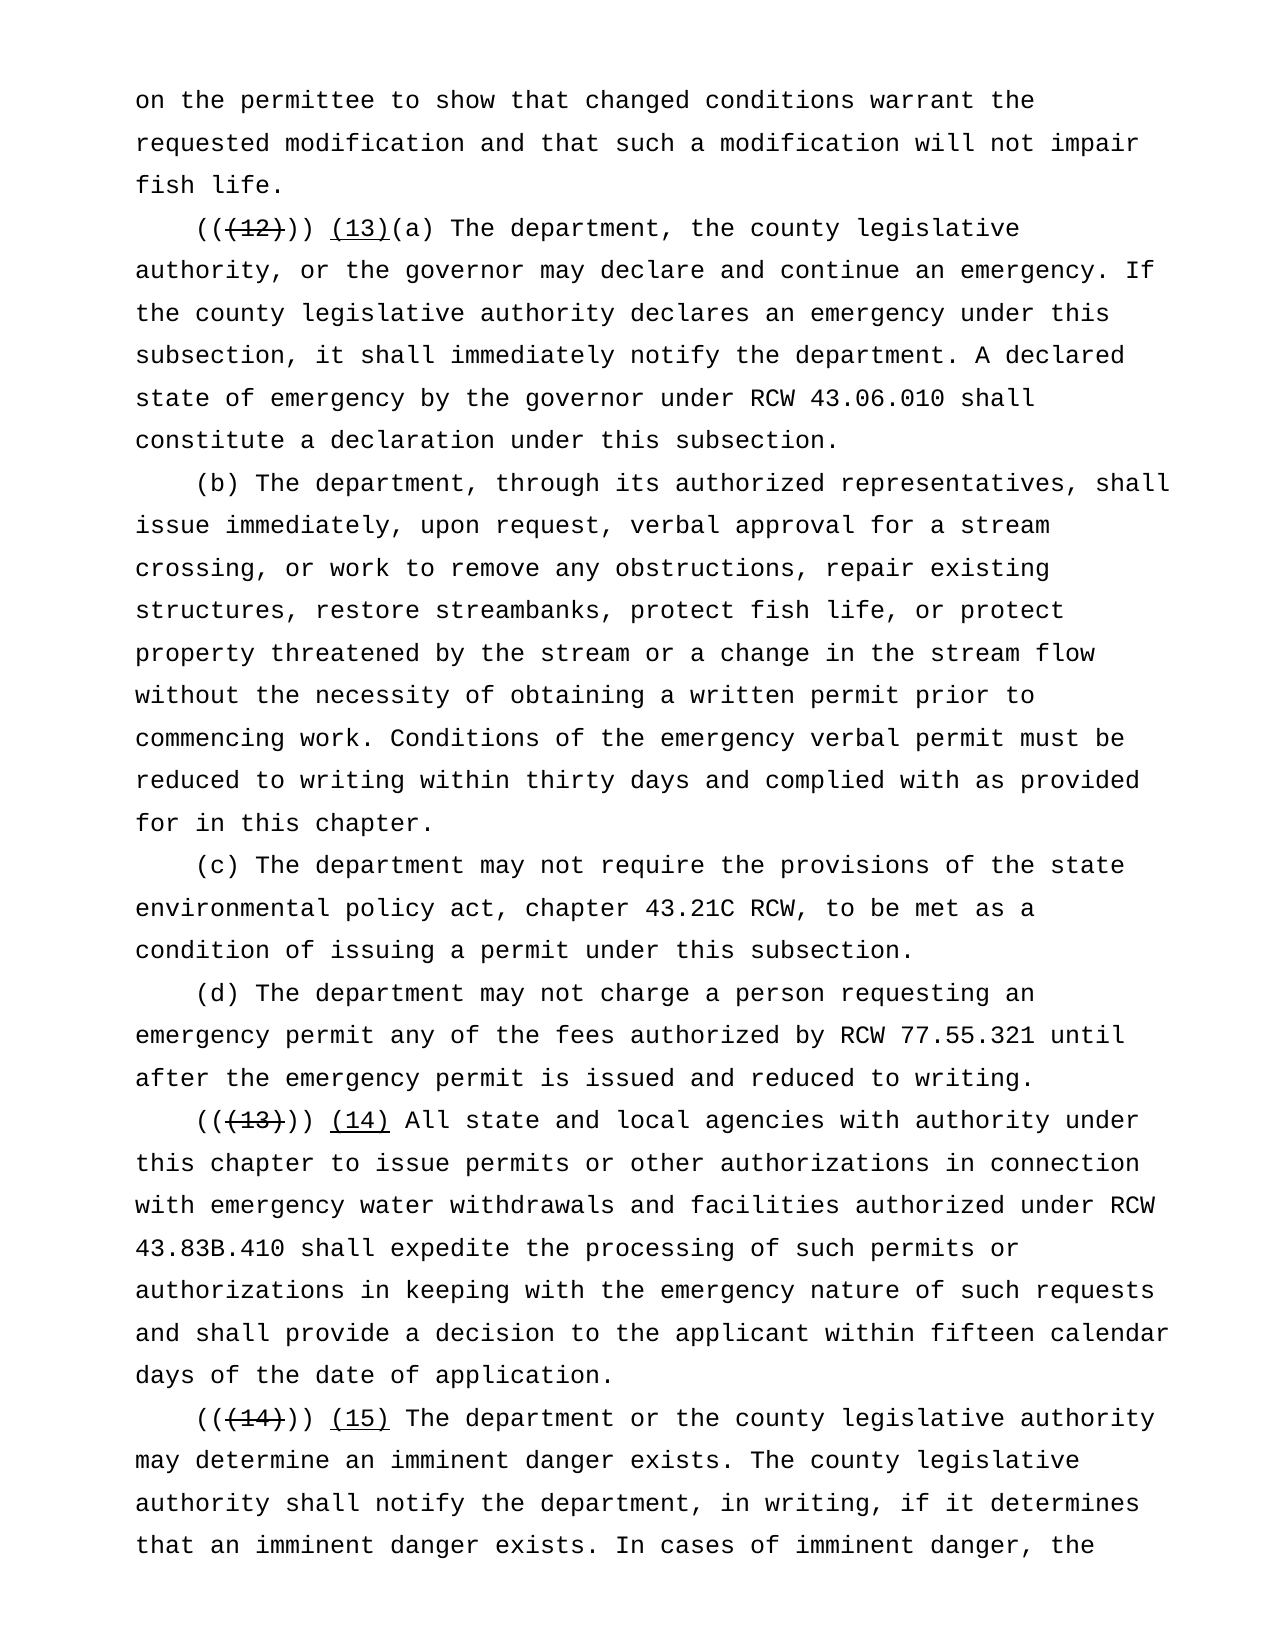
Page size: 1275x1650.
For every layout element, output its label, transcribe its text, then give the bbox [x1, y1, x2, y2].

text (b) The department, through its authorized representatives, shall issue immediately, upon request, verbal approval for a stream crossing, or work to remove any obstructions, repair existing structures, restore streambanks, protect fish life, or protect property threatened by the stream or a change in the stream flow without the necessity of obtaining a written permit prior to commencing work. Conditions of the emergency verbal permit must be reduced to writing within thirty days and complied with as provided for in this chapter. [135, 457, 1170, 840]
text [135, 75, 1170, 202]
text (((12))) (13)(a) The department, the county legislative authority, or the governor may declare and continue an emergency. If the county legislative authority declares an emergency under this subsection, it shall immediately notify the department. A declared state of emergency by the governor under RCW 43.06.010 shall constitute a declaration under this subsection. [135, 202, 1170, 457]
text (d) The department may not charge a person requesting an emergency permit any of the fees authorized by RCW 77.55.321 until after the emergency permit is issued and reduced to writing. [135, 967, 1170, 1095]
text (c) The department may not require the provisions of the state environmental policy act, chapter 43.21C RCW, to be met as a condition of issuing a permit under this subsection. [135, 840, 1170, 967]
text (((13))) (14) All state and local agencies with authority under this chapter to issue permits or other authorizations in connection with emergency water withdrawals and facilities authorized under RCW 43.83B.410 shall expedite the processing of such permits or authorizations in keeping with the emergency nature of such requests and shall provide a decision to the applicant within fifteen calendar days of the date of application. [135, 1095, 1170, 1392]
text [135, 1392, 1170, 1562]
